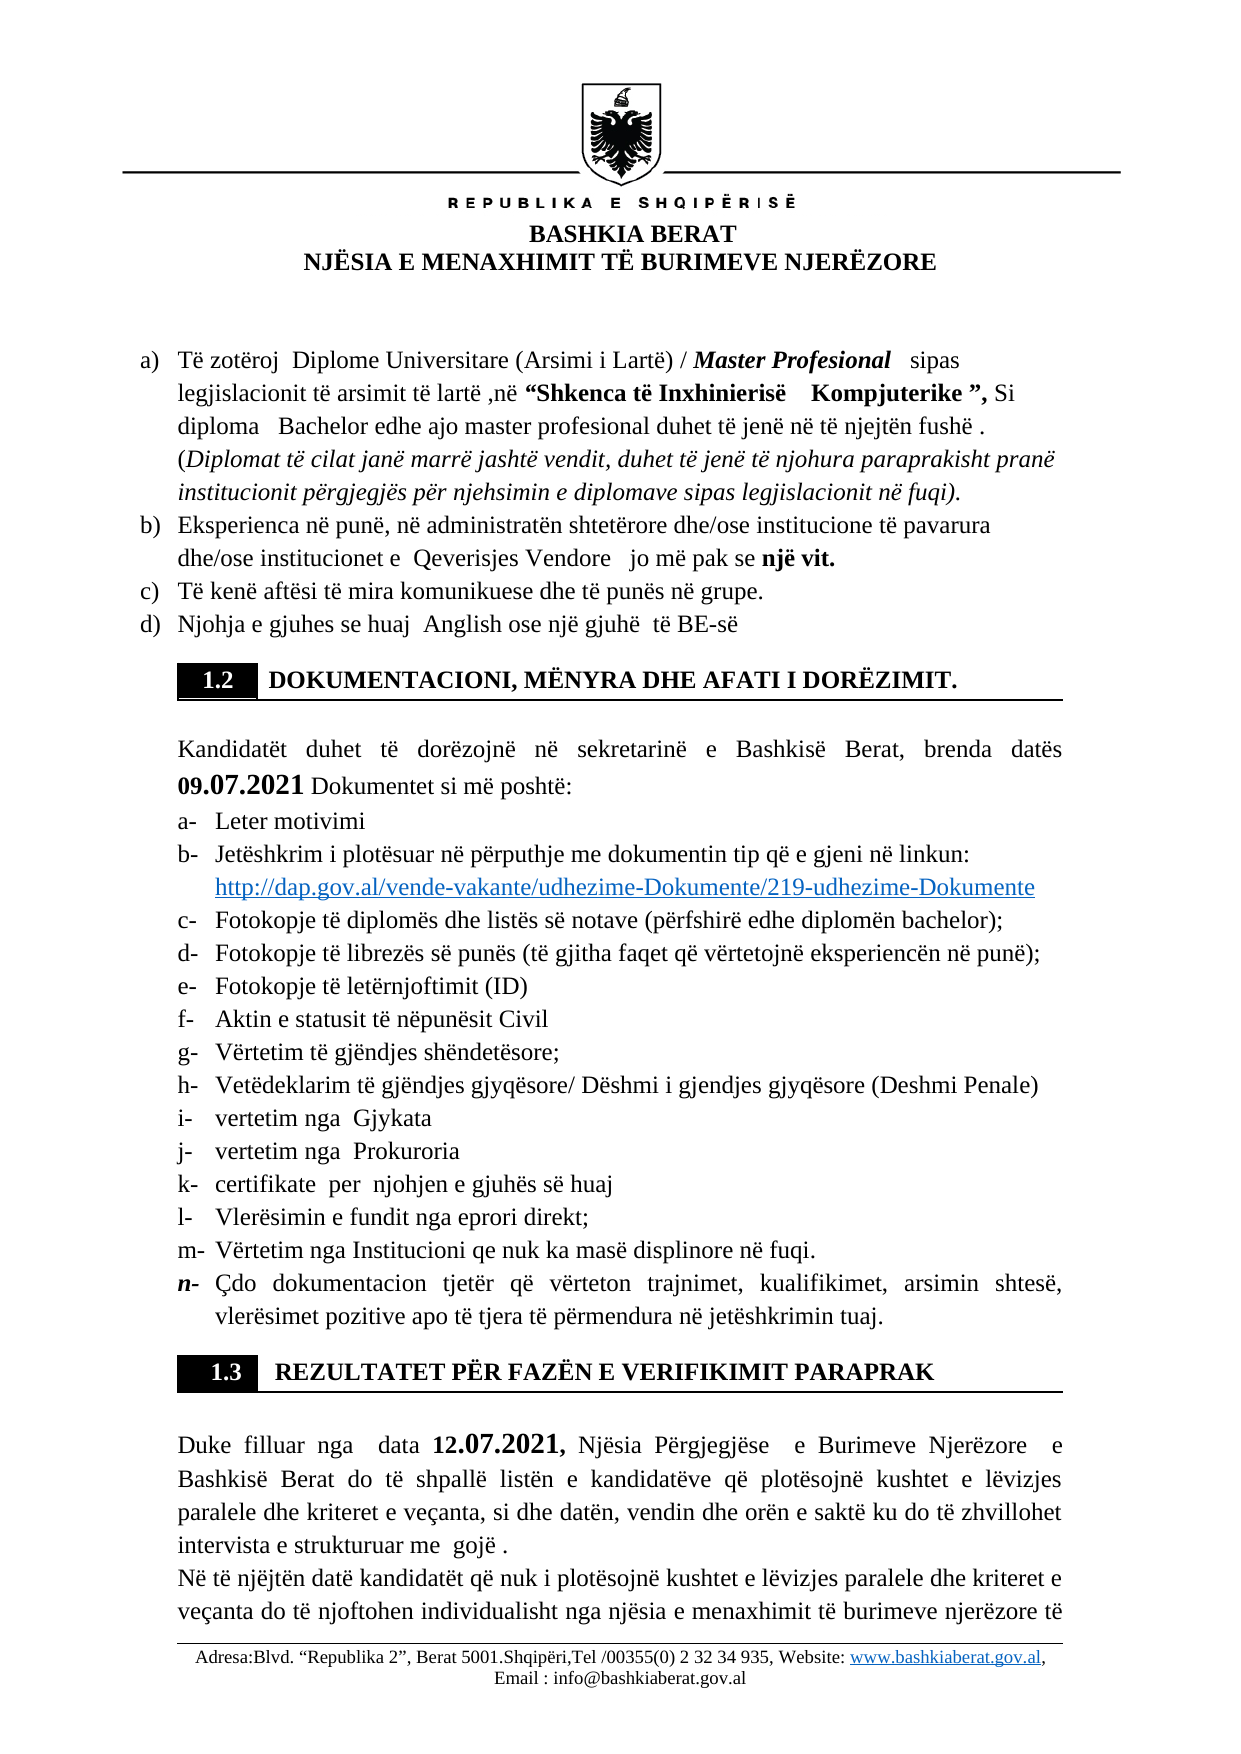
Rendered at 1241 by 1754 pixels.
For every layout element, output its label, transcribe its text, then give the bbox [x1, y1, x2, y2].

table_header DOKUMENTACIONI, MËNYRA DHE AFATI I DORËZIMIT. [258, 663, 1063, 698]
list vertetim nga Gjykata [177, 1103, 1063, 1132]
text Duke filluar nga data 12.07.2021, Njësia Përgjegjëse e Burimeve Njerëzore e Bashkisë Berat do të shpallë listën e kandidatëve që plotësojnë kushtet e lëvizjes paralele dhe kriteret e veçanta, si dhe datën, vendin dhe orën e saktë ku do të zhvillohet intervista e strukturuar me gojë . [177, 1426, 1063, 1559]
list Vërtetim nga Institucioni qe nuk ka masë displinore në fuqi. [177, 1235, 1063, 1264]
list Të kenë aftësi të mira komunikuese dhe të punës në grupe. [140, 576, 1063, 604]
table_header 1.3 [179, 1357, 256, 1391]
list Vetëdeklarim të gjëndjes gjyqësore/ Dëshmi i gjendjes gjyqësore (Deshmi Penale) [177, 1070, 1063, 1099]
text Kandidatët duhet të dorëzojnë në sekretarinë e Bashkisë Berat, brenda datës 09.07.2021 Dokumentet si më poshtë: [177, 734, 1063, 801]
list Fotokopje të librezës së punës (të gjitha faqet që vërtetojnë eksperiencën në punë); [177, 938, 1063, 967]
table_header REZULTATET PËR FAZËN E VERIFIKIMIT PARAPRAK [258, 1355, 1063, 1391]
list certifikate per njohjen e gjuhës së huaj [177, 1169, 1063, 1198]
list Çdo dokumentacion tjetër që vërteton trajnimet, kualifikimet, arsimin shtesë, vlerësimet pozitive apo të tjera të përmendura në jetëshkrimin tuaj. [177, 1268, 1063, 1330]
list vertetim nga Prokuroria [177, 1136, 1063, 1165]
list Vërtetim të gjëndjes shëndetësore; [177, 1037, 1063, 1066]
list Fotokopje të letërnjoftimit (ID) [177, 971, 1063, 1000]
list Fotokopje të diplomës dhe listës së notave (përfshirë edhe diplomën bachelor); [177, 905, 1063, 934]
list Vlerësimin e fundit nga eprori direkt; [177, 1202, 1063, 1231]
list Eksperienca në punë, në administratën shtetërore dhe/ose institucione të pavarura dhe/ose institucionet e Qeverisjes Vendore jo më pak se një vit. [140, 510, 1063, 572]
list Leter motivimi [177, 806, 1063, 835]
table_header 1.2 [179, 665, 256, 698]
list Aktin e statusit të nëpunësit Civil [177, 1004, 1063, 1033]
list Njohja e gjuhes se huaj Anglish ose një gjuhë të BE-së [140, 609, 1063, 638]
list http://dap.gov.al/vende-vakante/udhezime-Dokumente/219-udhezime-Dokumente [215, 872, 1063, 901]
list Jetëshkrim i plotësuar në përputhje me dokumentin tip që e gjeni në linkun: [177, 839, 1063, 868]
picture [39, 35, 1203, 216]
list Të zotëroj Diplome Universitare (Arsimi i Lartë) / Master Profesional sipas legjislacionit të arsimit të lartë ,në “Shkenca të Inxhinierisë Kompjuterike ”, Si diploma Bachelor edhe ajo master profesional duhet të jenë në të njejtën fushë . (Diplomat të cilat janë marrë jashtë vendit, duhet të jenë të njohura paraprakisht pranë institucionit përgjegjës për njehsimin e diplomave sipas legjislacionit në fuqi). [140, 345, 1063, 506]
